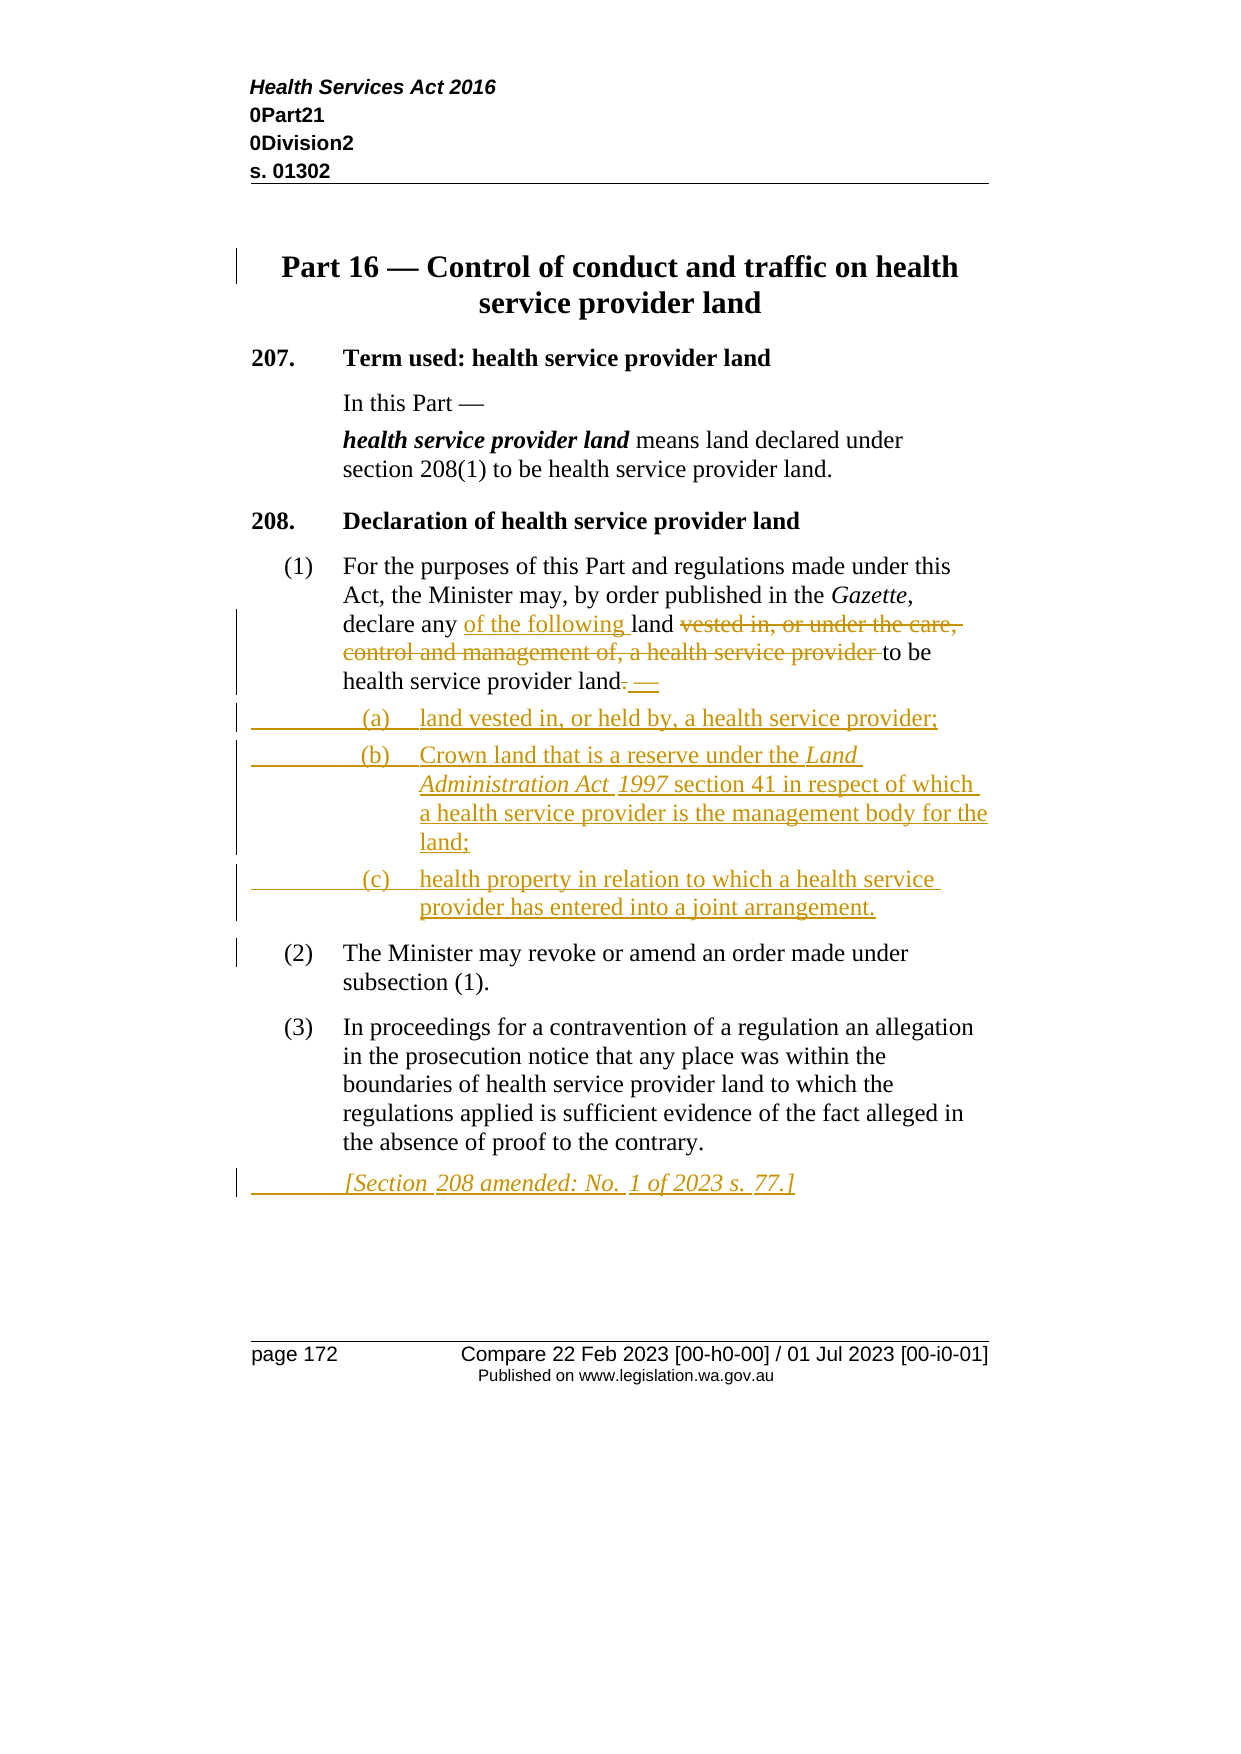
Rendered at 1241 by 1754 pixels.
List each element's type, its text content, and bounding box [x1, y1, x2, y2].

text In this Part — [251, 388, 989, 417]
subtitle Part 16 — Control of conduct and traffic on health service provider land [251, 248, 989, 320]
text (2) The Minister may revoke or amend an order made under subsection (1). [251, 938, 989, 995]
text (1) For the purposes of this Part and regulations made under this Act, the Minister may, by order published in the Gazette, declare any land to be health service provider land [251, 551, 989, 695]
subtitle 207. Term used: health service provider land [251, 343, 989, 372]
text (3) In proceedings for a contravention of a regulation an allegation in the prosecution notice that any place was within the boundaries of health service provider land to which the regulations applied is sufficient evidence of the fact alleged in the absence of proof to the contrary. [251, 1012, 989, 1156]
subtitle 208. Declaration of health service provider land [251, 506, 989, 534]
text health service provider land means land declared under section 208(1) to be health service provider land. [251, 425, 989, 483]
